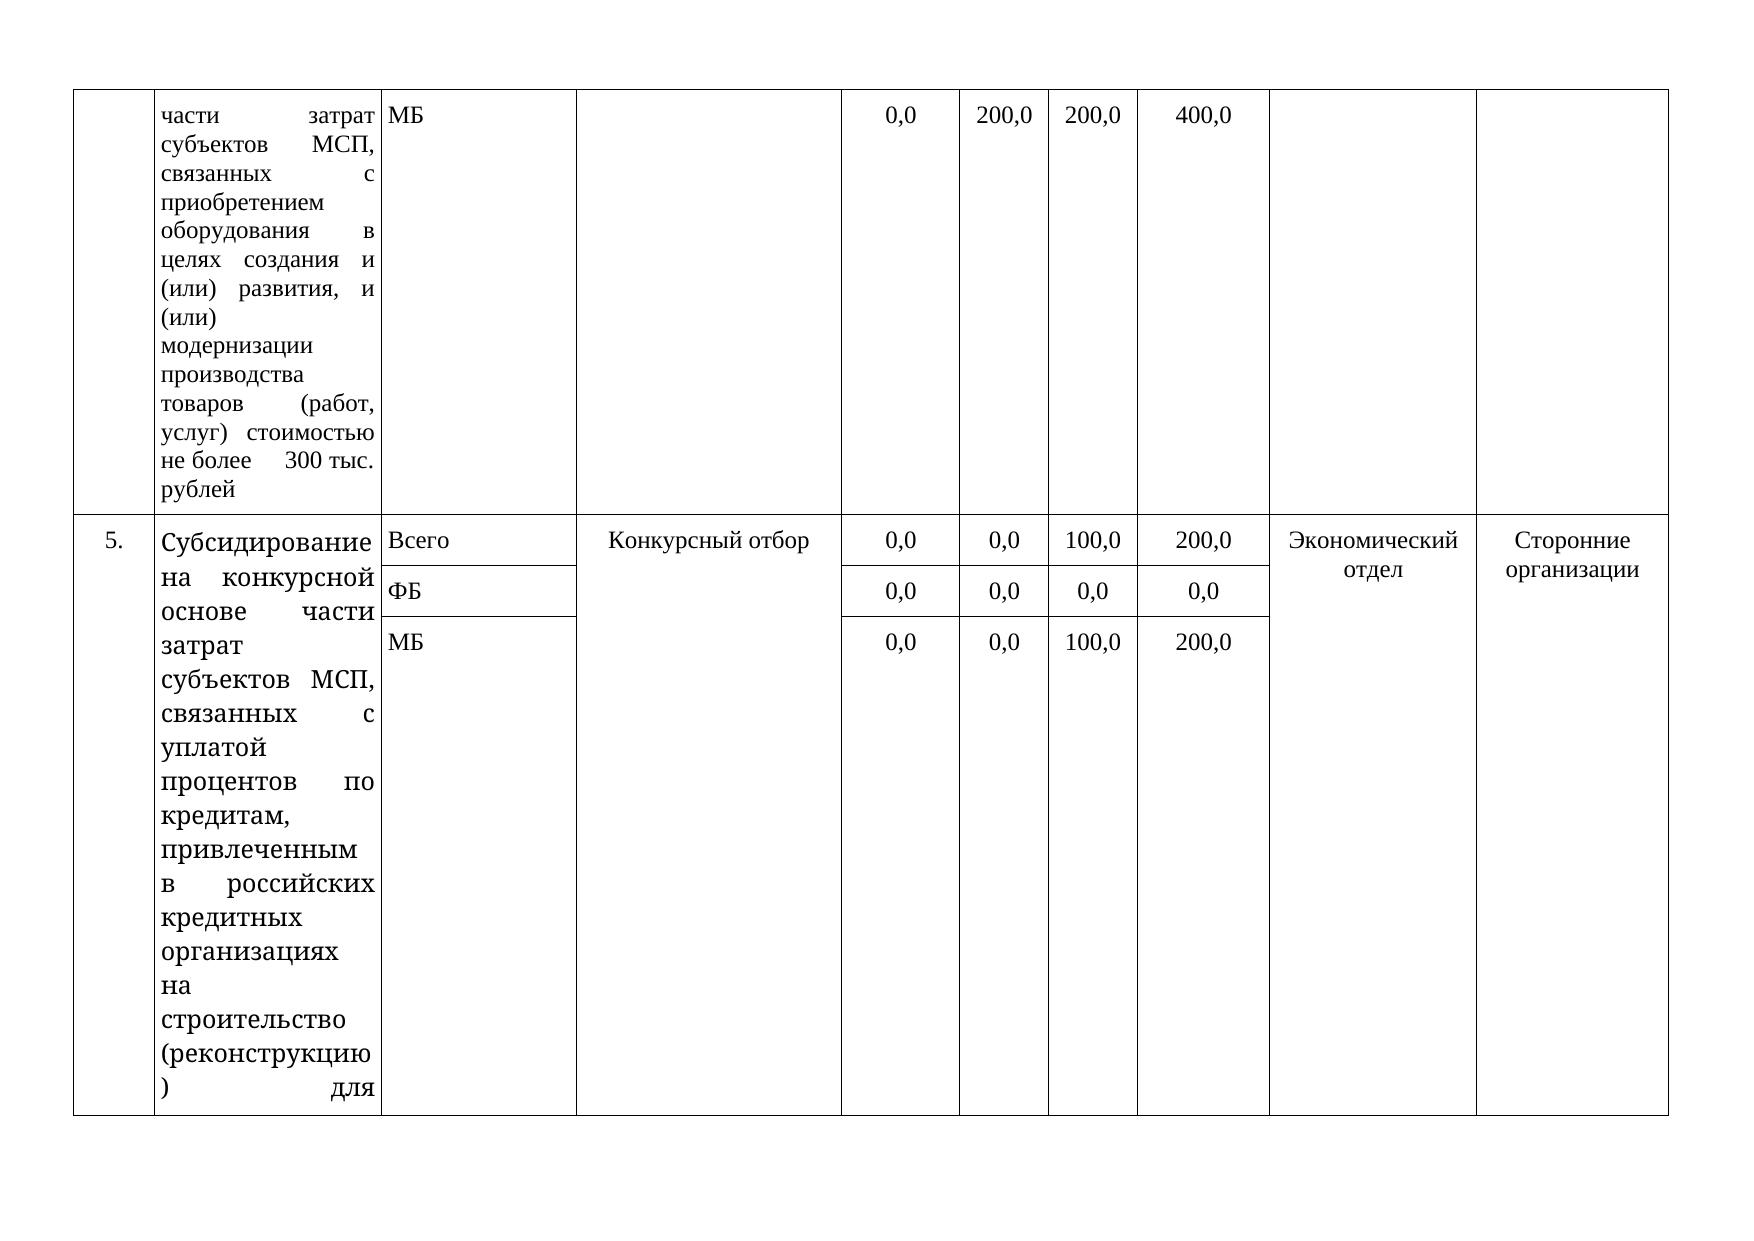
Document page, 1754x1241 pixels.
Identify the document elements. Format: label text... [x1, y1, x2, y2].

table_cell МБ [382, 617, 576, 1115]
table_cell 0,0 [960, 566, 1048, 616]
table_cell 5. [74, 515, 154, 1115]
table_cell 200,0 [1138, 515, 1269, 564]
table_cell 200,0 [960, 90, 1048, 513]
table_cell 200,0 [1049, 90, 1137, 513]
table_cell 200,0 [1138, 617, 1269, 1115]
table_cell Экономический отдел [1270, 515, 1476, 1115]
table_cell 0,0 [842, 515, 959, 564]
table_cell 0,0 [842, 566, 959, 616]
table_cell 100,0 [1049, 515, 1137, 564]
table_cell МБ [382, 90, 576, 513]
table_cell 0,0 [842, 90, 959, 513]
table_cell 0,0 [960, 515, 1048, 564]
table_cell Всего [382, 515, 576, 564]
table_cell 0,0 [1049, 566, 1137, 616]
table_cell 0,0 [1138, 566, 1269, 616]
table_cell 0,0 [960, 617, 1048, 1115]
table_cell ФБ [382, 566, 576, 616]
table_cell Субсидирование на конкурсной основе части затрат субъектов МСП, связанных с уплатой процентов по кредитам, привлеченным в российских кредитных организациях на строительство (реконструкцию) для собственных нужд производственных зданий, строений и сооружений либо приобретение оборудования в целях создания и (или) развития либо модернизации производства товаров (работ, услуг). [155, 515, 381, 1115]
table_cell 400,0 [1138, 90, 1269, 513]
table_cell Конкурсный отбор [577, 515, 841, 1115]
table_cell 0,0 [842, 617, 959, 1115]
table_cell 100,0 [1049, 617, 1137, 1115]
table_cell Сторонние организации [1477, 515, 1668, 1115]
